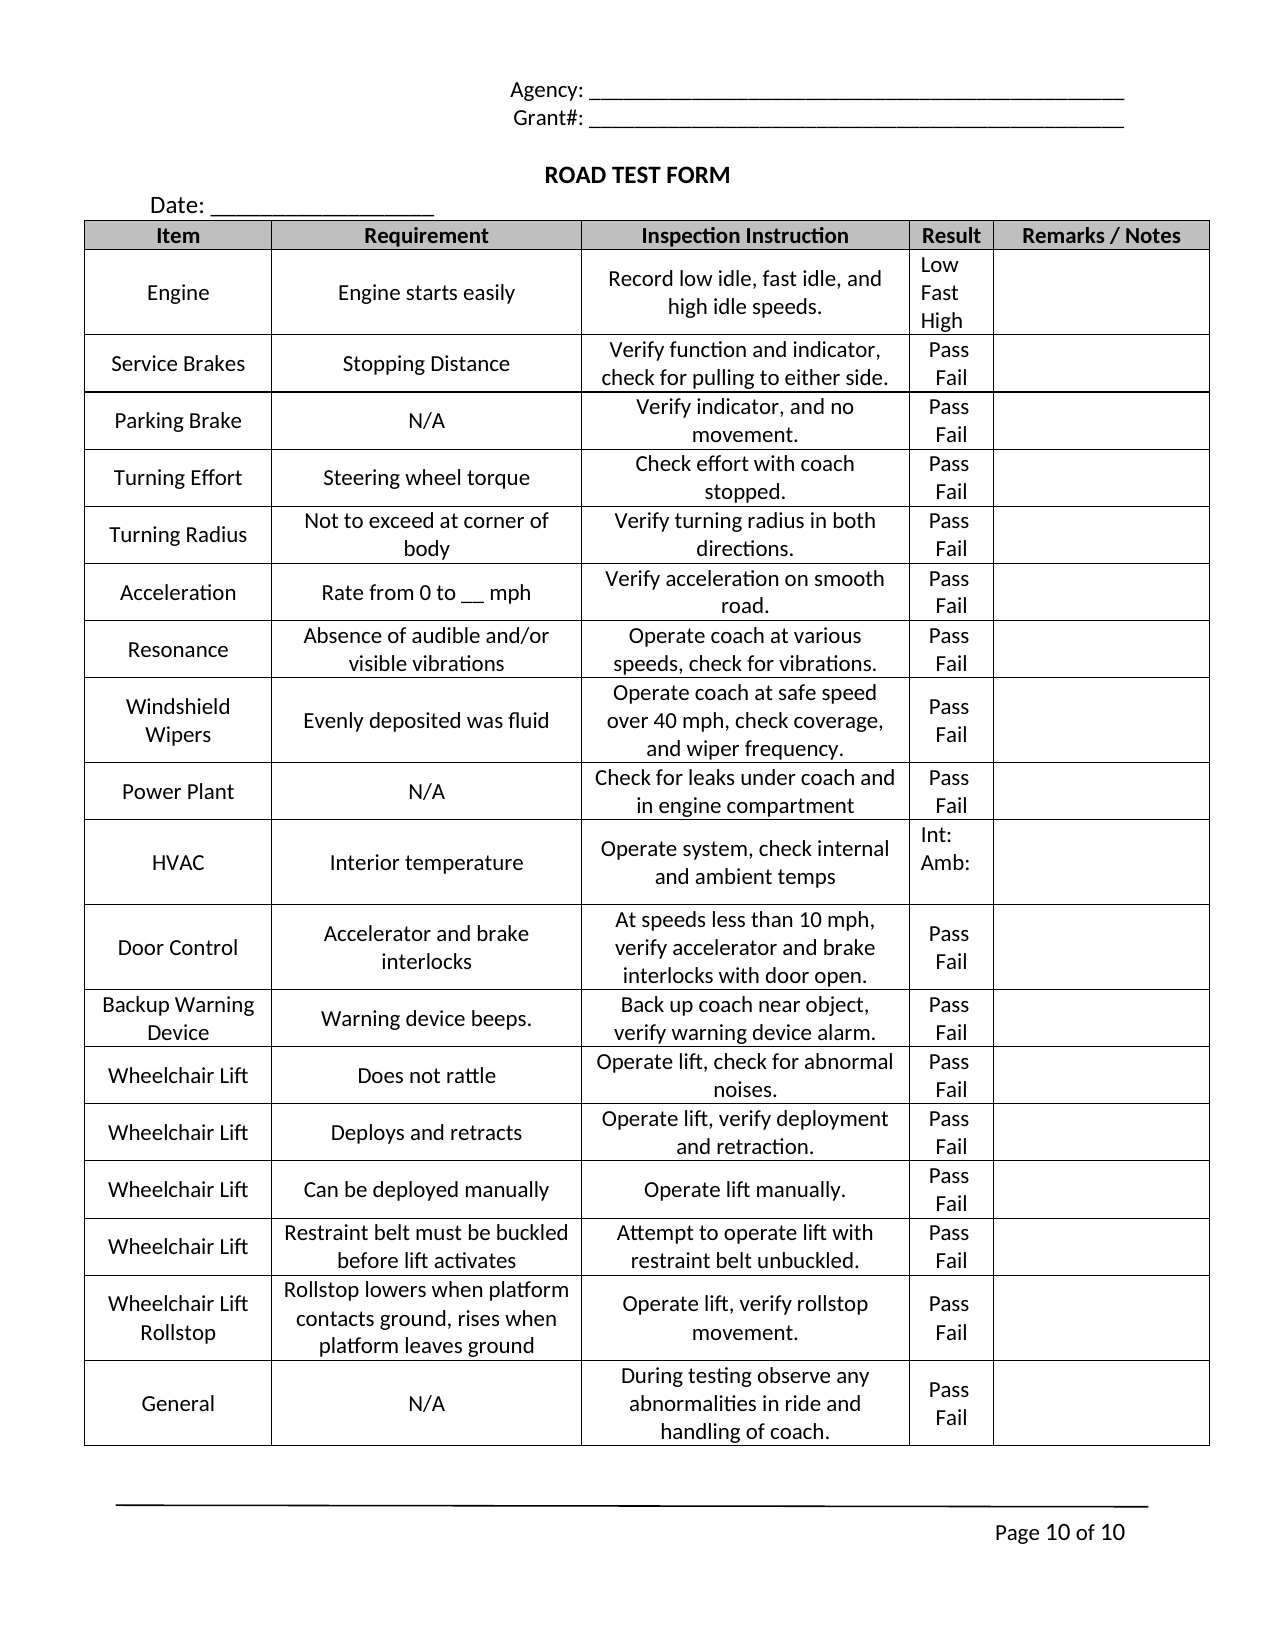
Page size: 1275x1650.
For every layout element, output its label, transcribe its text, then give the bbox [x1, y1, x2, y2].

table_cell Verify indicator, and no movement. [582, 393, 909, 448]
table_cell Windshield Wipers [85, 678, 271, 762]
table_cell Wheelchair Lift [85, 1161, 271, 1217]
table_cell [994, 1047, 1209, 1103]
table_cell Pass Fail [910, 990, 993, 1046]
table_cell Does not rattle [272, 1047, 581, 1103]
table_cell Turning Radius [85, 507, 271, 563]
table_cell Pass Fail [910, 621, 993, 677]
table_cell Pass Fail [910, 564, 993, 620]
table_cell Rollstop lowers when platform contacts ground, rises when platform leaves ground [272, 1276, 581, 1360]
table_cell [994, 1219, 1209, 1274]
table_cell [994, 335, 1209, 391]
table_cell Operate coach at various speeds, check for vibrations. [582, 621, 909, 677]
table_cell Back up coach near object, verify warning device alarm. [582, 990, 909, 1046]
table_cell Operate lift, check for abnormal noises. [582, 1047, 909, 1103]
table_cell At speeds less than 10 mph, verify accelerator and brake interlocks with door open. [582, 905, 909, 989]
table_cell [994, 678, 1209, 762]
table_cell [994, 1276, 1209, 1360]
table_cell [994, 990, 1209, 1046]
table_header Result [910, 221, 993, 249]
table_cell Engine [85, 250, 271, 334]
table_cell [994, 250, 1209, 334]
table_cell Check for leaks under coach and in engine compartment [582, 763, 909, 819]
table_header Item [85, 221, 271, 249]
table_cell Pass Fail [910, 507, 993, 563]
table_header Requirement [272, 221, 581, 249]
table_cell Resonance [85, 621, 271, 677]
table_cell [994, 1161, 1209, 1217]
table_cell Low Fast High [910, 250, 993, 334]
table_cell Verify function and indicator, check for pulling to either side. [582, 335, 909, 391]
table_cell Operate coach at safe speed over 40 mph, check coverage, and wiper frequency. [582, 678, 909, 762]
table_cell Pass Fail [910, 393, 993, 448]
table_cell Pass Fail [910, 335, 993, 391]
table_cell [994, 1361, 1209, 1445]
table_cell N/A [272, 393, 581, 448]
table_cell [994, 507, 1209, 563]
table_cell Pass Fail [910, 1161, 993, 1217]
table_cell Parking Brake [85, 393, 271, 448]
table_cell Attempt to operate lift with restraint belt unbuckled. [582, 1219, 909, 1274]
table_cell Operate lift, verify deployment and retraction. [582, 1104, 909, 1160]
table_cell [994, 1104, 1209, 1160]
table_cell Rate from 0 to __ mph [272, 564, 581, 620]
table_cell Door Control [85, 905, 271, 989]
table_cell Absence of audible and/or visible vibrations [272, 621, 581, 677]
table_cell Int: Amb: [910, 820, 993, 904]
table_cell Pass Fail [910, 450, 993, 506]
table_cell Not to exceed at corner of body [272, 507, 581, 563]
table_cell N/A [272, 1361, 581, 1445]
table_cell Warning device beeps. [272, 990, 581, 1046]
table_cell Stopping Distance [272, 335, 581, 391]
table_cell Operate system, check internal and ambient temps [582, 820, 909, 904]
table_header Inspection Instruction [582, 221, 909, 249]
table_cell N/A [272, 763, 581, 819]
table_cell Pass Fail [910, 1047, 993, 1103]
table_cell Steering wheel torque [272, 450, 581, 506]
table_cell Pass Fail [910, 1104, 993, 1160]
table_cell Restraint belt must be buckled before lift activates [272, 1219, 581, 1274]
table_cell Turning Effort [85, 450, 271, 506]
table_cell Operate lift manually. [582, 1161, 909, 1217]
table_cell Deploys and retracts [272, 1104, 581, 1160]
table_header Remarks / Notes [994, 221, 1209, 249]
table_cell Verify turning radius in both directions. [582, 507, 909, 563]
table_cell During testing observe any abnormalities in ride and handling of coach. [582, 1361, 909, 1445]
table_cell Operate lift, verify rollstop movement. [582, 1276, 909, 1360]
table_cell Power Plant [85, 763, 271, 819]
text ROAD TEST FORM [150, 159, 1125, 189]
table_cell Backup Warning Device [85, 990, 271, 1046]
table_cell HVAC [85, 820, 271, 904]
table_cell Wheelchair Lift [85, 1104, 271, 1160]
table_cell [994, 763, 1209, 819]
table_cell Wheelchair Lift Rollstop [85, 1276, 271, 1360]
table_cell [994, 820, 1209, 904]
table_cell Pass Fail [910, 763, 993, 819]
table_cell [994, 621, 1209, 677]
table_cell [994, 905, 1209, 989]
table_cell Interior temperature [272, 820, 581, 904]
table_cell Pass Fail [910, 1361, 993, 1445]
text Date: __________________ [150, 189, 1125, 220]
table_cell Pass Fail [910, 678, 993, 762]
table_cell Record low idle, fast idle, and high idle speeds. [582, 250, 909, 334]
table_cell Wheelchair Lift [85, 1047, 271, 1103]
table_cell [994, 564, 1209, 620]
table_cell Verify acceleration on smooth road. [582, 564, 909, 620]
table_cell Can be deployed manually [272, 1161, 581, 1217]
table_cell Acceleration [85, 564, 271, 620]
table_cell General [85, 1361, 271, 1445]
table_cell [994, 450, 1209, 506]
table_cell [994, 393, 1209, 448]
table_cell Pass Fail [910, 905, 993, 989]
table_cell Engine starts easily [272, 250, 581, 334]
table_cell Evenly deposited was fluid [272, 678, 581, 762]
table_cell Pass Fail [910, 1219, 993, 1274]
table_cell Wheelchair Lift [85, 1219, 271, 1274]
table_cell Service Brakes [85, 335, 271, 391]
table_cell Accelerator and brake interlocks [272, 905, 581, 989]
table_cell Pass Fail [910, 1276, 993, 1360]
table_cell Check effort with coach stopped. [582, 450, 909, 506]
